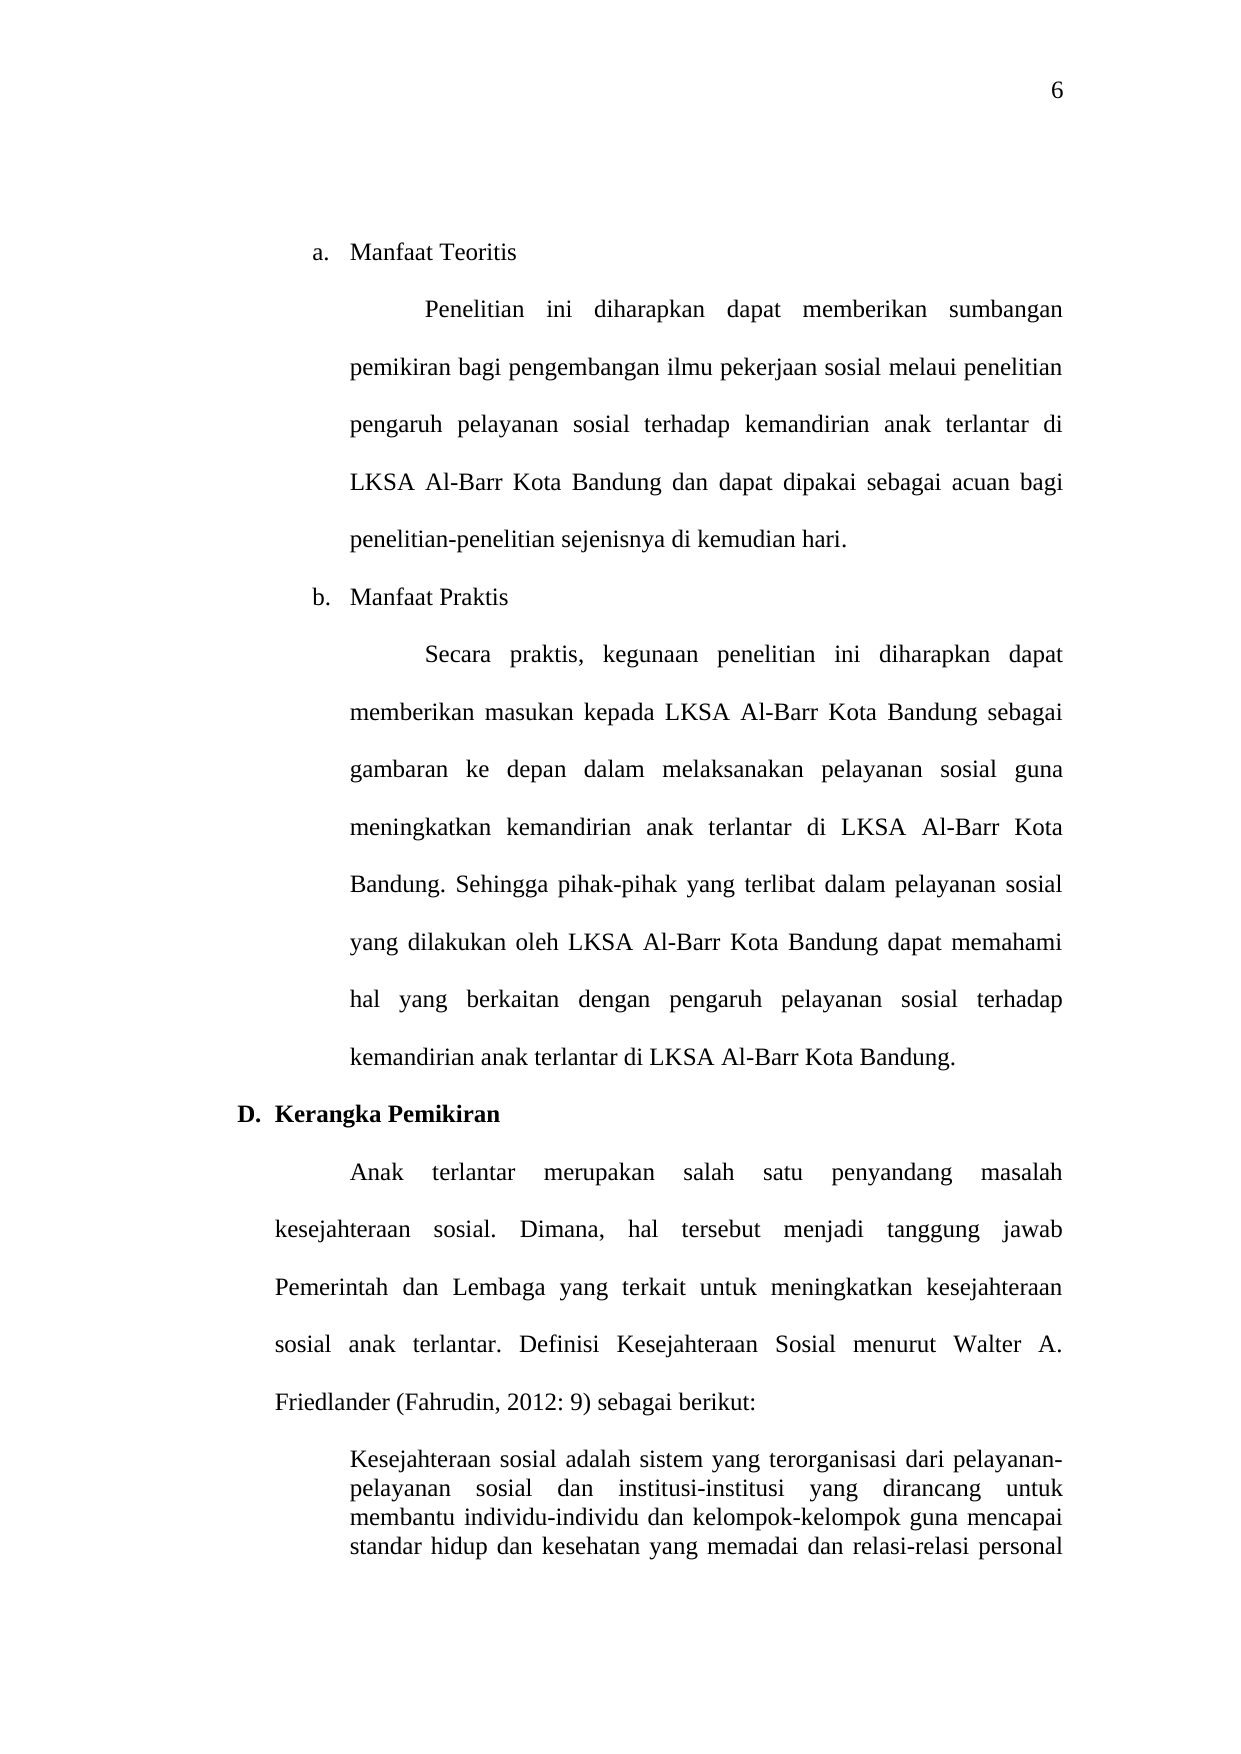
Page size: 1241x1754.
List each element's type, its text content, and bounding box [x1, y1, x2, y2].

text Anak terlantar merupakan salah satu penyandang masalah kesejahteraan sosial. Dimana, hal tersebut menjadi tanggung jawab Pemerintah dan Lembaga yang terkait untuk meningkatkan kesejahteraan sosial anak terlantar. Definisi Kesejahteraan Sosial menurut Walter A. Friedlander (Fahrudin, 2012: 9) sebagai berikut: [274, 1157, 1063, 1416]
list Manfaat Praktis [312, 582, 1063, 611]
text Penelitian ini diharapkan dapat memberikan sumbangan pemikiran bagi pengembangan ilmu pekerjaan sosial melaui penelitian pengaruh pelayanan sosial terhadap kemandirian anak terlantar di LKSA Al-Barr Kota Bandung dan dapat dipakai sebagai acuan bagi penelitian-penelitian sejenisnya di kemudian hari. [349, 294, 1063, 553]
list Manfaat Teoritis [312, 237, 1063, 266]
list Kerangka Pemikiran [237, 1099, 1063, 1128]
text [349, 1444, 1063, 1559]
list Secara praktis, kegunaan penelitian ini diharapkan dapat memberikan masukan kepada LKSA Al-Barr Kota Bandung sebagai gambaran ke depan dalam melaksanakan pelayanan sosial guna meningkatkan kemandirian anak terlantar di LKSA Al-Barr Kota Bandung. Sehingga pihak-pihak yang terlibat dalam pelayanan sosial yang dilakukan oleh LKSA Al-Barr Kota Bandung dapat memahami hal yang berkaitan dengan pengaruh pelayanan sosial terhadap kemandirian anak terlantar di LKSA Al-Barr Kota Bandung. [349, 639, 1063, 1071]
